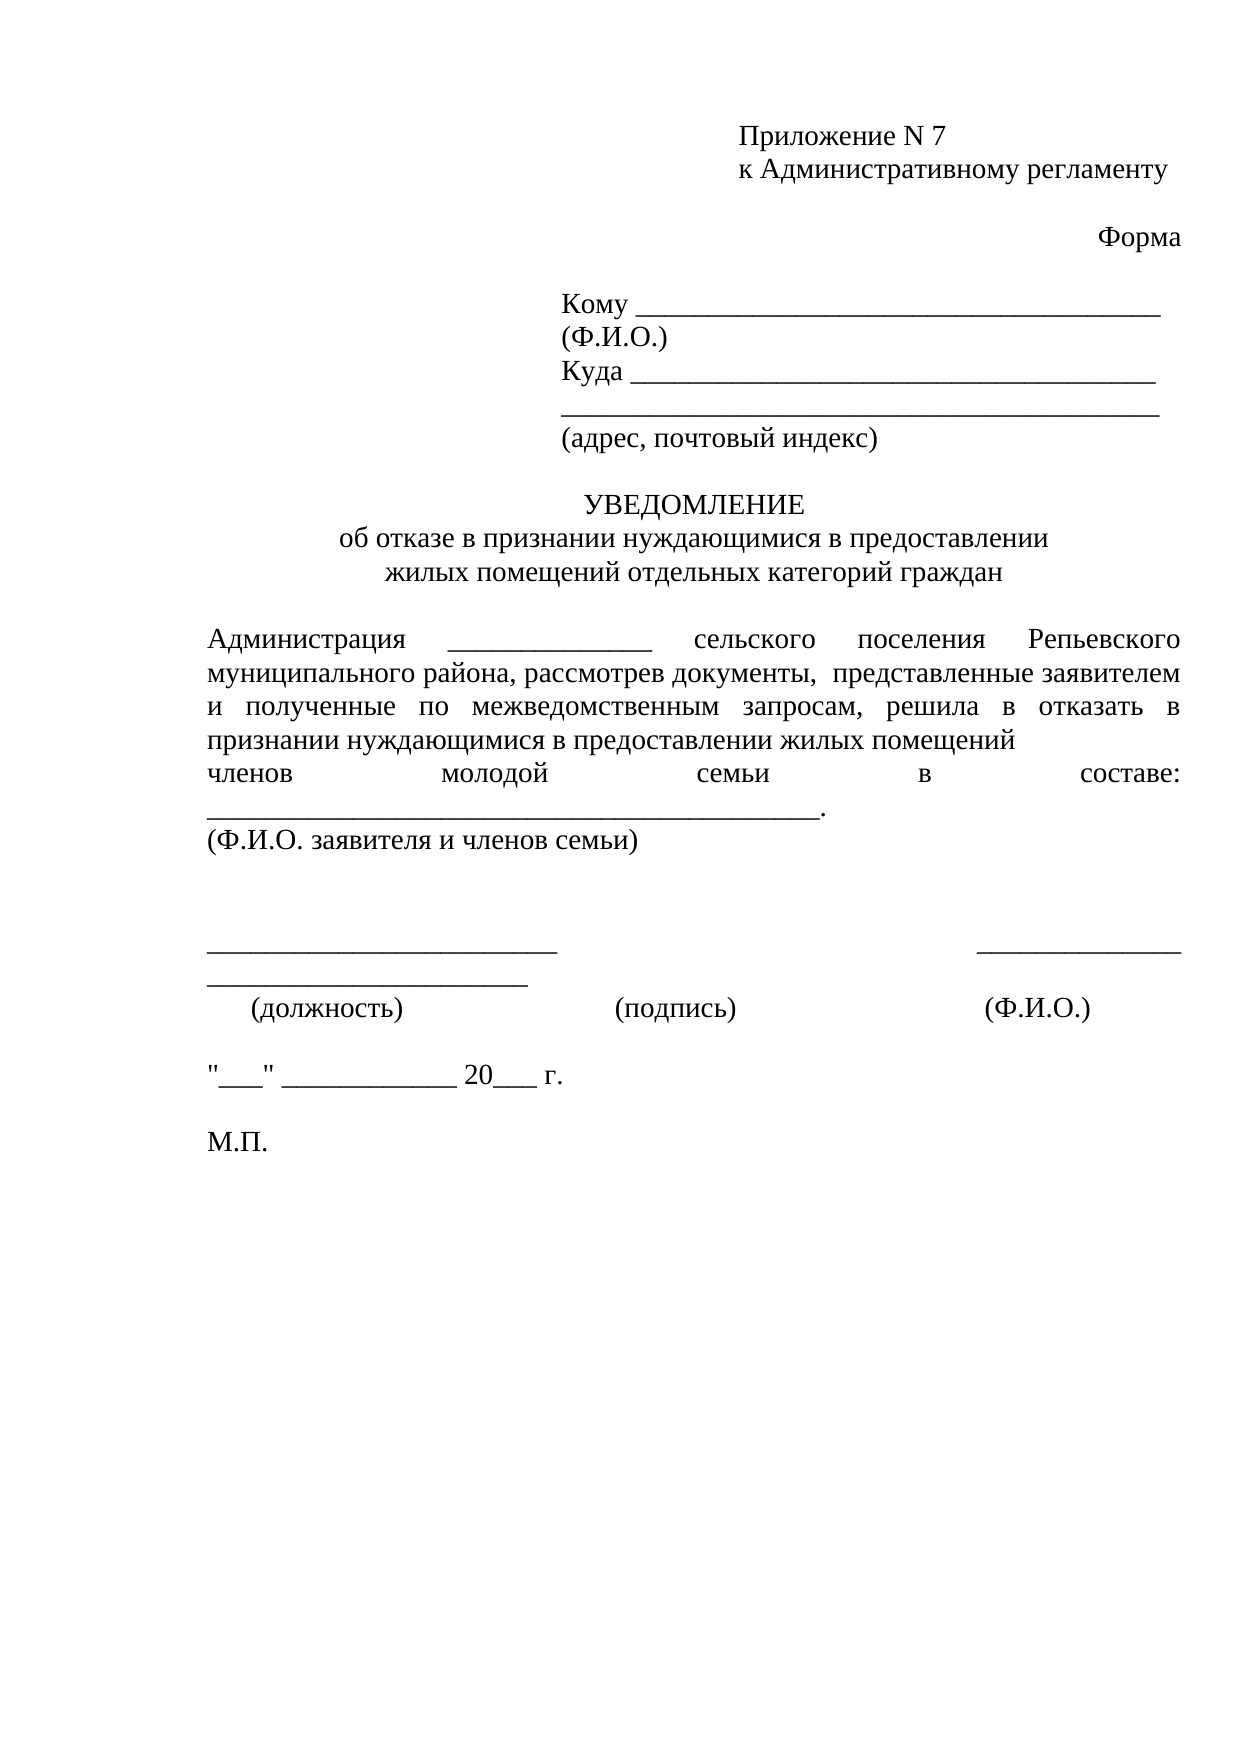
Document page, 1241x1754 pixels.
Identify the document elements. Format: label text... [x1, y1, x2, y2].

text _________________________________________ [561, 386, 1181, 420]
text к Административному регламенту [738, 152, 1181, 185]
text Форма [207, 219, 1181, 252]
text жилых помещений отдельных категорий граждан [207, 554, 1181, 588]
text ________________________ ______________ ______________________ [207, 923, 1181, 990]
text М.П. [207, 1124, 1181, 1158]
text членов молодой семьи в составе: __________________________________________. [207, 755, 1181, 822]
text (Ф.И.О.) [561, 319, 1181, 353]
text (адрес, почтовый индекс) [561, 420, 1181, 453]
text (Ф.И.О. заявителя и членов семьи) [207, 822, 1181, 856]
text "___" ____________ 20___ г. [207, 1057, 1181, 1091]
text Куда ____________________________________ [561, 353, 1181, 386]
text УВЕДОМЛЕНИЕ [207, 487, 1181, 521]
text Администрация ______________ сельского поселения Репьевского муниципального района, рассмотрев документы, представленные заявителем и полученные по межведомственным запросам, решила в отказать в признании нуждающимися в предоставлении жилых помещений [207, 621, 1181, 755]
text (должность) (подпись) (Ф.И.О.) [207, 990, 1181, 1024]
text об отказе в признании нуждающимися в предоставлении [207, 521, 1181, 554]
text Приложение N 7 [738, 118, 1181, 152]
text Кому ____________________________________ [561, 286, 1181, 319]
